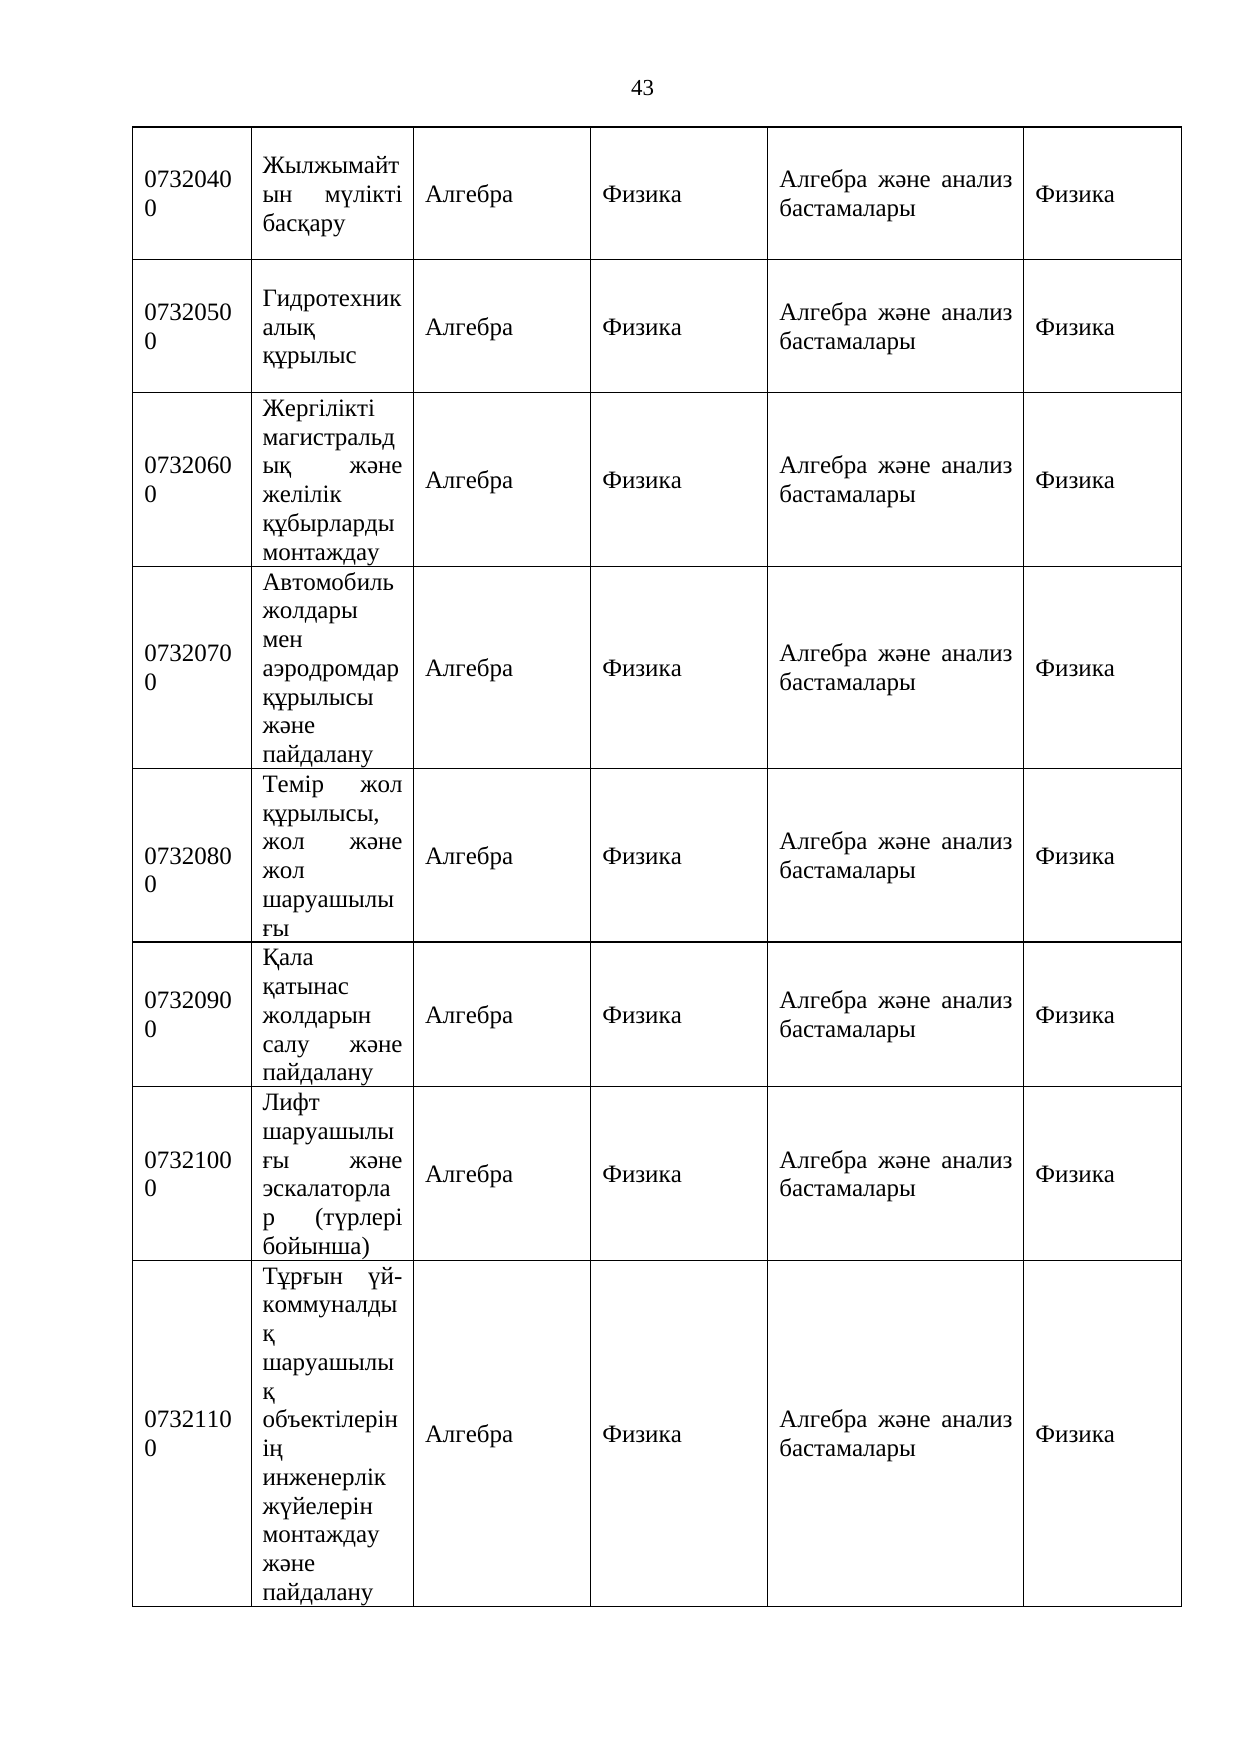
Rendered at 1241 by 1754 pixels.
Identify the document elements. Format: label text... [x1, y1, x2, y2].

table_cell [768, 1261, 1023, 1606]
table_cell Физика [591, 393, 767, 566]
table_cell Алгебра [414, 769, 590, 941]
table_cell Физика [591, 1261, 767, 1606]
table_cell 07321000 [133, 1087, 251, 1260]
table_cell 07320600 [133, 393, 251, 566]
table_cell Алгебра [414, 943, 590, 1086]
table_cell 07320400 [133, 128, 251, 259]
table_cell Физика [591, 943, 767, 1086]
table_cell Физика [1024, 943, 1181, 1086]
table_cell Физика [591, 260, 767, 392]
table_cell Физика [1024, 393, 1181, 566]
table_cell Физика [1024, 1087, 1181, 1260]
table_cell Алгебра [414, 128, 590, 259]
table_cell Темір жол құрылысы, жол және жол шаруашылығы [252, 769, 413, 941]
table_cell 07320800 [133, 769, 251, 941]
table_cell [768, 128, 1023, 259]
table_cell Жергілікті магистральдық және желілік құбырларды монтаждау [252, 393, 413, 566]
table_cell Алгебра [414, 393, 590, 566]
table_cell 07320500 [133, 260, 251, 392]
table_cell Тұрғын үй-коммуналдық шаруашылық объектілерінің инженерлік жүйелерін монтаждау және пайдалану [252, 1261, 413, 1606]
table_cell 07321100 [133, 1261, 251, 1606]
table_cell Алгебра және анализ бастамалары [768, 769, 1023, 941]
table_cell Гидротехникалық құрылыс [252, 260, 413, 392]
table_cell Лифт шаруашылығы және эскалаторлар (түрлері бойынша) [252, 1087, 413, 1260]
table_cell Автомобиль жолдары мен аэродромдар құрылысы және пайдалану [252, 567, 413, 768]
table_cell Физика [1024, 567, 1181, 768]
table_cell Физика [1024, 1261, 1181, 1606]
table_cell Физика [1024, 128, 1181, 259]
table_cell Физика [591, 128, 767, 259]
table_cell Физика [1024, 260, 1181, 392]
table_cell Алгебра және анализ бастамалары [768, 260, 1023, 392]
table_cell Алгебра және анализ бастамалары [768, 567, 1023, 768]
table_cell Алгебра [414, 260, 590, 392]
table_cell Алгебра және анализ бастамалары [768, 1087, 1023, 1260]
table_cell Алгебра [414, 1261, 590, 1606]
table_cell 07320700 [133, 567, 251, 768]
table_cell Жылжымайтын мүлікті басқару [252, 128, 413, 259]
table_cell Физика [591, 769, 767, 941]
table_cell 07320900 [133, 943, 251, 1086]
table_cell Алгебра және анализ бастамалары [768, 943, 1023, 1086]
table_cell Физика [591, 1087, 767, 1260]
table_cell Физика [1024, 769, 1181, 941]
table_cell Алгебра [414, 567, 590, 768]
table_cell Физика [591, 567, 767, 768]
table_cell Қала қатынас жолдарын салу және пайдалану [252, 943, 413, 1086]
table_cell Алгебра [414, 1087, 590, 1260]
table_cell Алгебра және анализ бастамалары [768, 393, 1023, 566]
